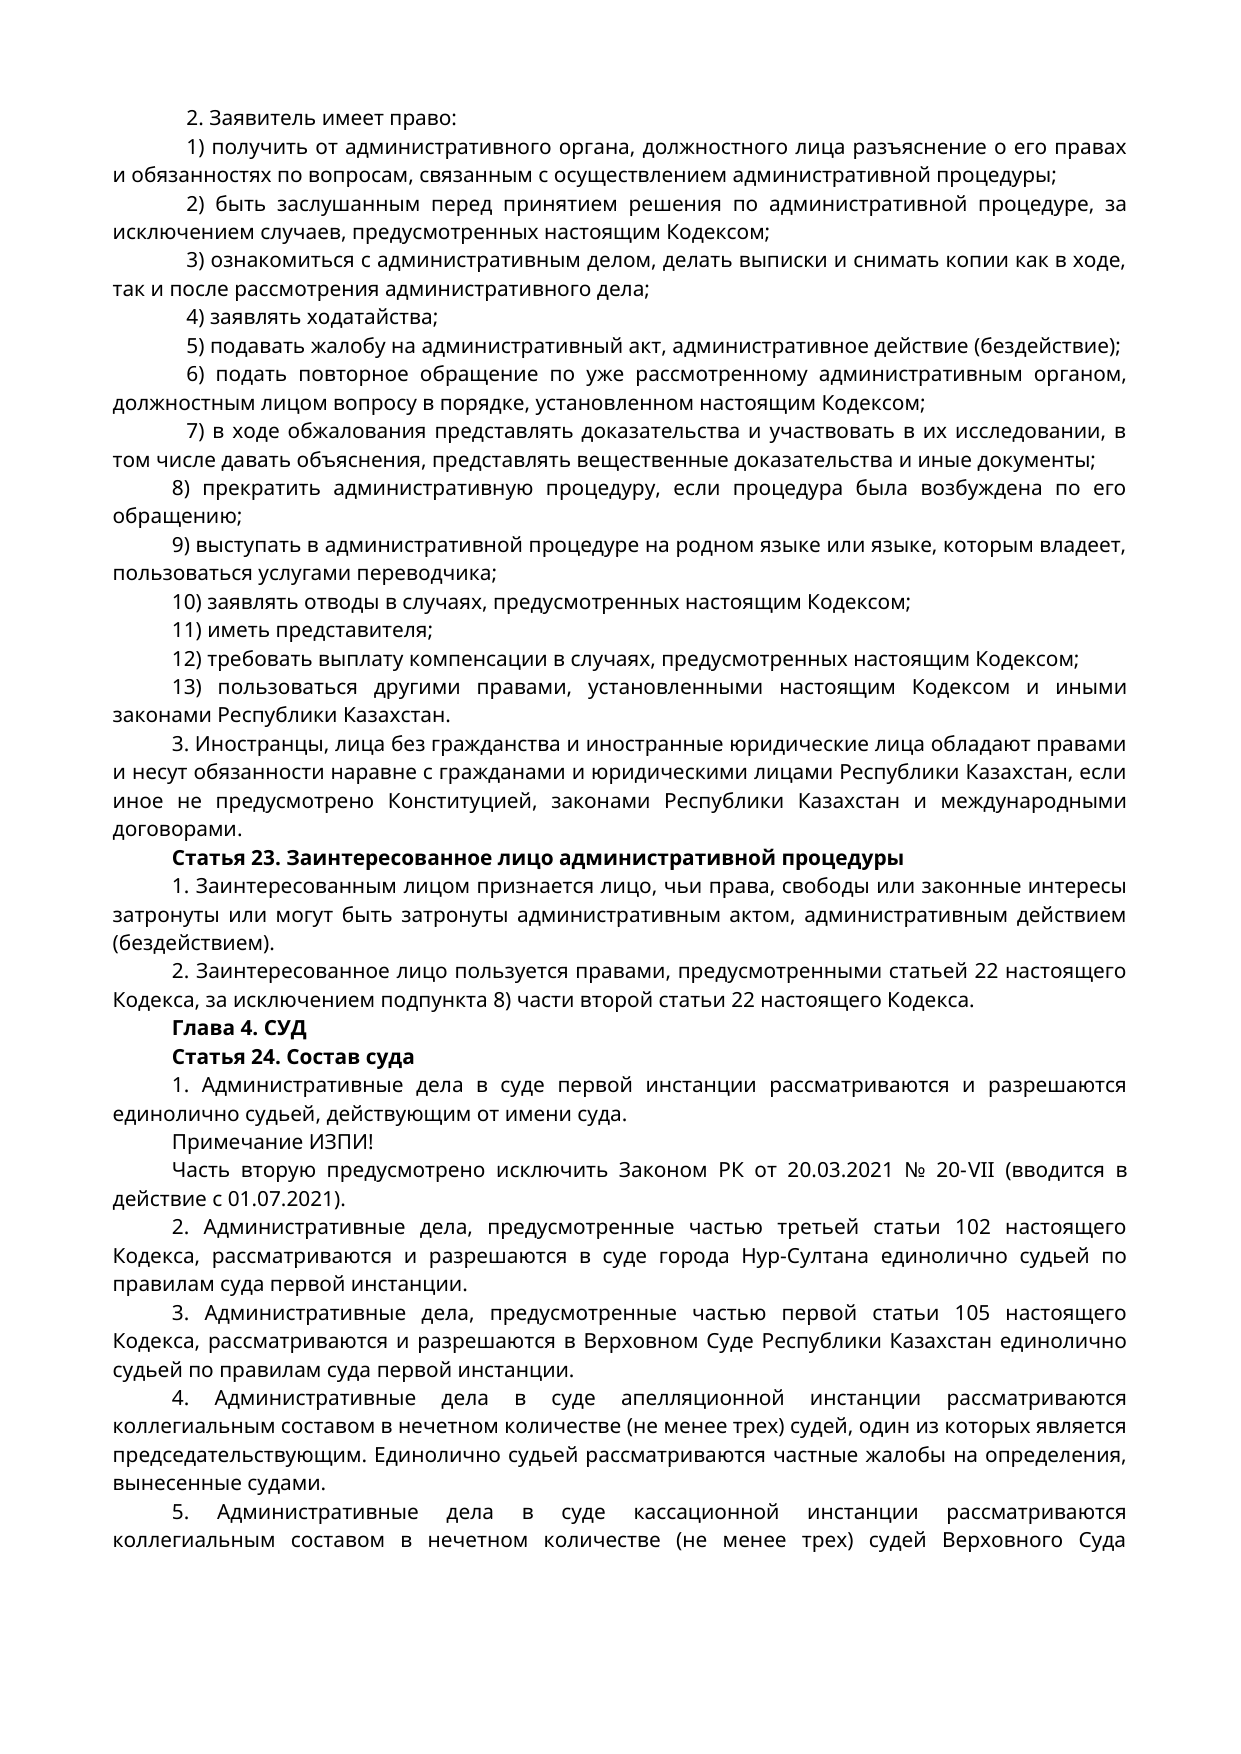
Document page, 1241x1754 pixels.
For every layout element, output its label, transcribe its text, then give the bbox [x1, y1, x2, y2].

text 6) подать повторное обращение по уже рассмотренному административным органом, должностным лицом вопросу в порядке, установленном настоящим Кодексом; [112, 359, 1128, 416]
text 2) быть заслушанным перед принятием решения по административной процедуре, за исключением случаев, предусмотренных настоящим Кодексом; [112, 189, 1128, 246]
text 12) требовать выплату компенсации в случаях, предусмотренных настоящим Кодексом; [112, 644, 1128, 672]
text 1) получить от административного органа, должностного лица разъяснение о его правах и обязанностях по вопросам, связанным с осуществлением административной процедуры; [112, 132, 1128, 189]
text 8) прекратить административную процедуру, если процедура была возбуждена по его обращению; [112, 473, 1128, 530]
text 10) заявлять отводы в случаях, предусмотренных настоящим Кодексом; [112, 587, 1128, 615]
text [112, 1497, 1128, 1554]
text 2. Заинтересованное лицо пользуется правами, предусмотренными статьей 22 настоящего Кодекса, за исключением подпункта 8) части второй статьи 22 настоящего Кодекса. [112, 957, 1128, 1013]
text 7) в ходе обжалования представлять доказательства и участвовать в их исследовании, в том числе давать объяснения, представлять вещественные доказательства и иные документы; [112, 416, 1128, 473]
text 1. Заинтересованным лицом признается лицо, чьи права, свободы или законные интересы затронуты или могут быть затронуты административным актом, административным действием (бездействием). [112, 871, 1128, 957]
text Часть вторую предусмотрено исключить Законом РК от 20.03.2021 № 20-VII (вводится в действие с 01.07.2021). [112, 1156, 1128, 1212]
text 3. Административные дела, предусмотренные частью первой статьи 105 настоящего Кодекса, рассматриваются и разрешаются в Верховном Суде Республики Казахстан единолично судьей по правилам суда первой инстанции. [112, 1298, 1128, 1383]
text 9) выступать в административной процедуре на родном языке или языке, которым владеет, пользоваться услугами переводчика; [112, 530, 1128, 587]
text 13) пользоваться другими правами, установленными настоящим Кодексом и иными законами Республики Казахстан. [112, 672, 1128, 729]
text 2. Заявитель имеет право: [112, 103, 1128, 132]
text 11) иметь представителя; [112, 615, 1128, 644]
text 4. Административные дела в суде апелляционной инстанции рассматриваются коллегиальным составом в нечетном количестве (не менее трех) судей, один из которых является председательствующим. Единолично судьей рассматриваются частные жалобы на определения, вынесенные судами. [112, 1383, 1128, 1497]
text 1. Административные дела в суде первой инстанции рассматриваются и разрешаются единолично судьей, действующим от имени суда. [112, 1070, 1128, 1127]
text 3. Иностранцы, лица без гражданства и иностранные юридические лица обладают правами и несут обязанности наравне с гражданами и юридическими лицами Республики Казахстан, если иное не предусмотрено Конституцией, законами Республики Казахстан и международными договорами. [112, 729, 1128, 843]
text 2. Административные дела, предусмотренные частью третьей статьи 102 настоящего Кодекса, рассматриваются и разрешаются в суде города Нур-Султана единолично судьей по правилам суда первой инстанции. [112, 1212, 1128, 1298]
text Глава 4. СУД [112, 1013, 1128, 1042]
text 5) подавать жалобу на административный акт, административное действие (бездействие); [112, 331, 1128, 359]
text Статья 23. Заинтересованное лицо административной процедуры [112, 843, 1128, 871]
text 3) ознакомиться с административным делом, делать выписки и снимать копии как в ходе, так и после рассмотрения административного дела; [112, 246, 1128, 302]
text Примечание ИЗПИ! [112, 1127, 1128, 1156]
text Статья 24. Состав суда [112, 1042, 1128, 1070]
text 4) заявлять ходатайства; [112, 302, 1128, 331]
